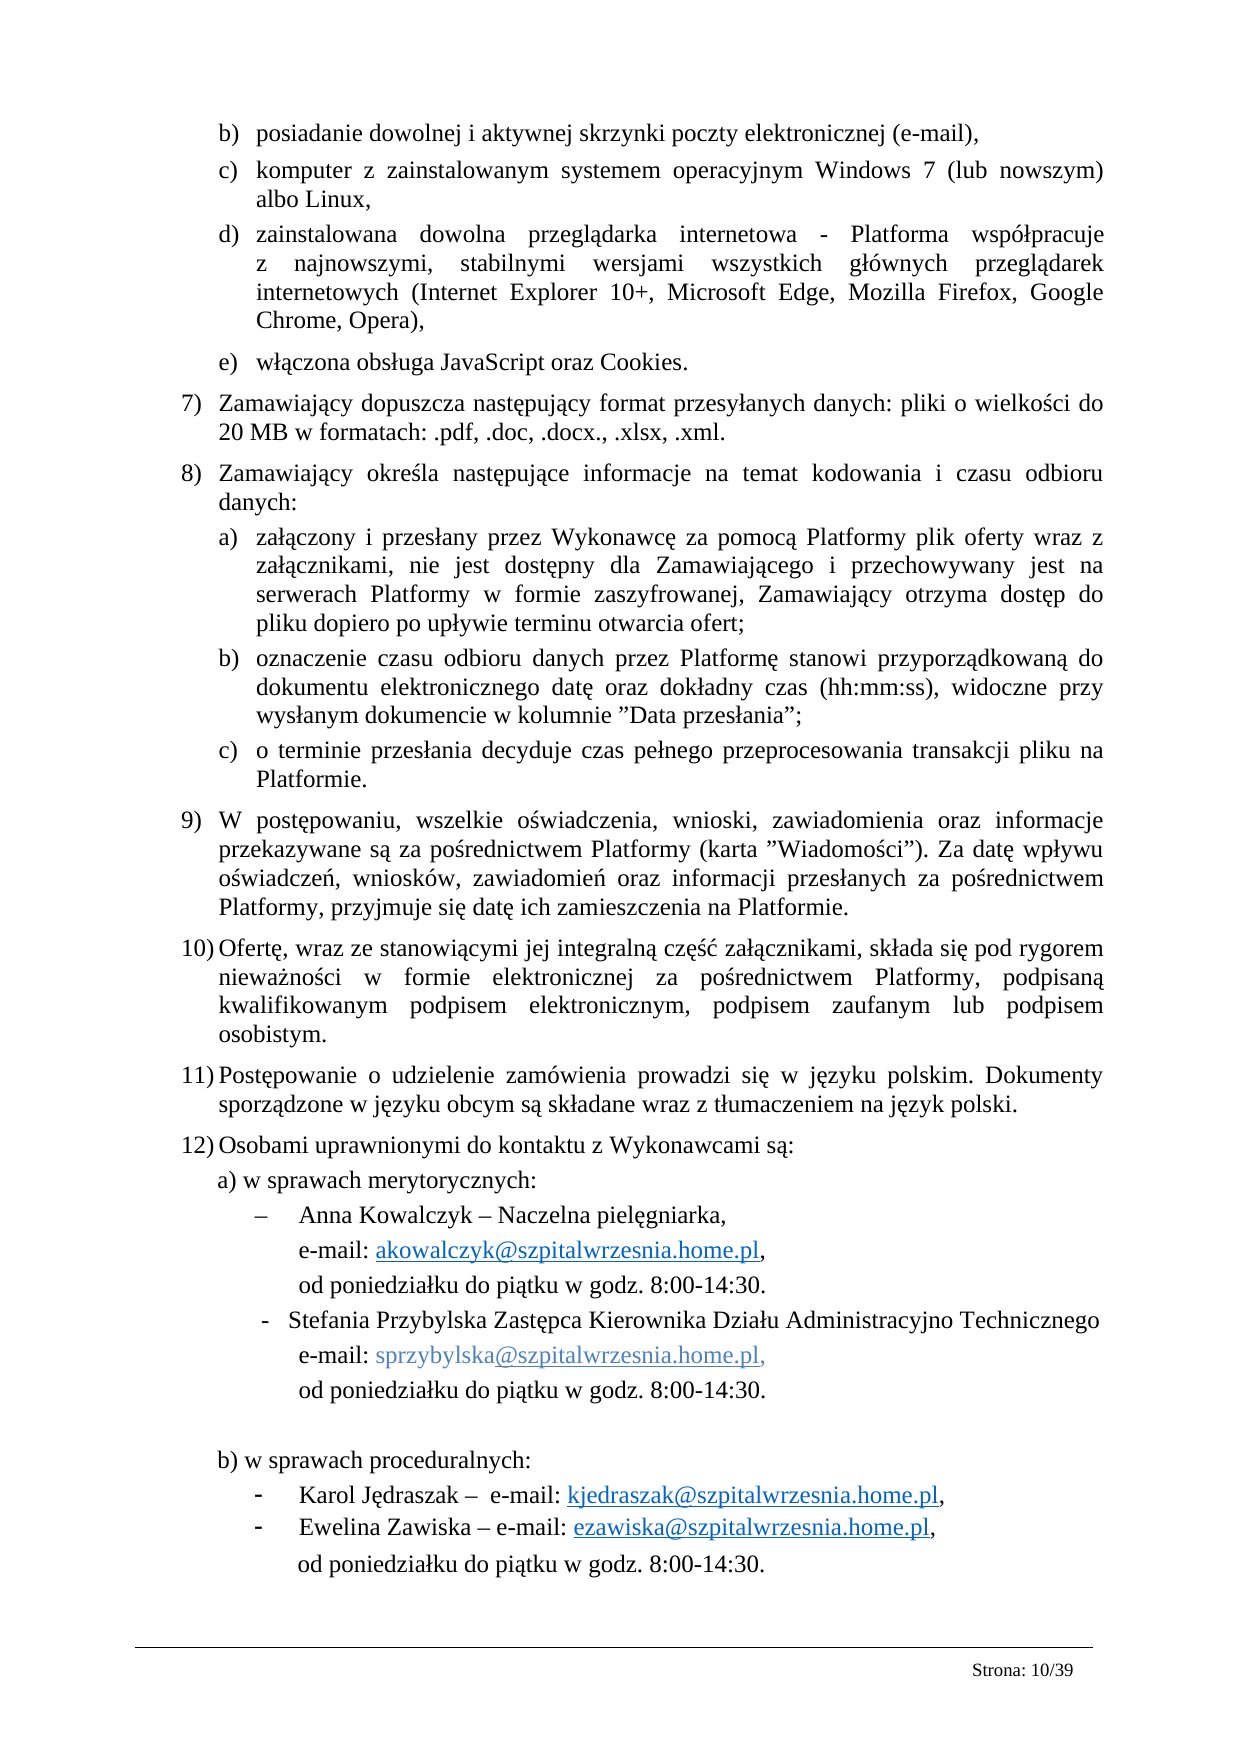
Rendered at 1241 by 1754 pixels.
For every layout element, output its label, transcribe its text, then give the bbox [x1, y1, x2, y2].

subtitle W postępowaniu, wszelkie oświadczenia, wnioski, zawiadomienia oraz informacje przekazywane są za pośrednictwem Platformy (karta ”Wiadomości”). Za datę wpływu oświadczeń, wniosków, zawiadomień oraz informacji przesłanych za pośrednictwem Platformy, przyjmuje się datę ich zamieszczenia na Platformie. [181, 806, 1104, 921]
list posiadanie dowolnej i aktywnej skrzynki poczty elektronicznej (e-mail), [218, 118, 1104, 147]
subtitle Zamawiający dopuszcza następujący format przesyłanych danych: pliki o wielkości do 20 MB w formatach: .pdf, .doc, .docx., .xlsx, .xml. [181, 388, 1104, 446]
subtitle e-mail: akowalczyk@szpitalwrzesnia.home.pl, [173, 1236, 1104, 1264]
subtitle Osobami uprawnionymi do kontaktu z Wykonawcami są: [181, 1131, 1104, 1159]
subtitle e-mail: sprzybylska@szpitalwrzesnia.home.pl, [173, 1341, 1104, 1369]
subtitle – Anna Kowalczyk – Naczelna pielęgniarka, [254, 1201, 1104, 1229]
list zainstalowana dowolna przeglądarka internetowa - Platforma współpracuje z najnowszymi, stabilnymi wersjami wszystkich głównych przeglądarek internetowych (Internet Explorer 10+, Microsoft Edge, Mozilla Firefox, Google Chrome, Opera), [218, 219, 1104, 334]
subtitle załączony i przesłany przez Wykonawcę za pomocą Platformy plik oferty wraz z załącznikami, nie jest dostępny dla Zamawiającego i przechowywany jest na serwerach Platformy w formie zaszyfrowanej, Zamawiający otrzyma dostęp do pliku dopiero po upływie terminu otwarcia ofert; [218, 522, 1104, 637]
list komputer z zainstalowanym systemem operacyjnym Windows 7 (lub nowszym) albo Linux, [218, 156, 1104, 213]
subtitle - Stefania Przybylska Zastępca Kierownika Działu Administracyjno Technicznego [211, 1306, 1104, 1334]
subtitle włączona obsługa JavaScript oraz Cookies. [218, 347, 1104, 376]
subtitle Zamawiający określa następujące informacje na temat kodowania i czasu odbioru danych: [181, 458, 1104, 516]
subtitle o terminie przesłania decyduje czas pełnego przeprocesowania transakcji pliku na Platformie. [218, 736, 1104, 793]
table_header Karol Jędraszak – e-mail: kjedraszak@szpitalwrzesnia.home.pl, Ewelina Zawiska – e-mail: ezawiska@szpitalwrzesnia.home.pl, od poniedziałku do piątku w godz. 8:00-14:30. [211, 1481, 1111, 1578]
subtitle Ofertę, wraz ze stanowiącymi jej integralną część załącznikami, składa się pod rygorem nieważności w formie elektronicznej za pośrednictwem Platformy, podpisaną kwalifikowanym podpisem elektronicznym, podpisem zaufanym lub podpisem osobistym. [181, 933, 1104, 1048]
subtitle Postępowanie o udzielenie zamówienia prowadzi się w języku polskim. Dokumenty sporządzone w języku obcym są składane wraz z tłumaczeniem na język polski. [181, 1061, 1104, 1118]
subtitle a) w sprawach merytorycznych: [211, 1166, 1104, 1194]
list oznaczenie czasu odbioru danych przez Platformę stanowi przyporządkowaną do dokumentu elektronicznego datę oraz dokładny czas (hh:mm:ss), widoczne przy wysłanym dokumencie w kolumnie ”Data przesłania”; [218, 643, 1104, 729]
subtitle b) w sprawach proceduralnych: [211, 1446, 1104, 1474]
subtitle od poniedziałku do piątku w godz. 8:00-14:30. [211, 1376, 1104, 1404]
subtitle od poniedziałku do piątku w godz. 8:00-14:30. [211, 1271, 1104, 1299]
